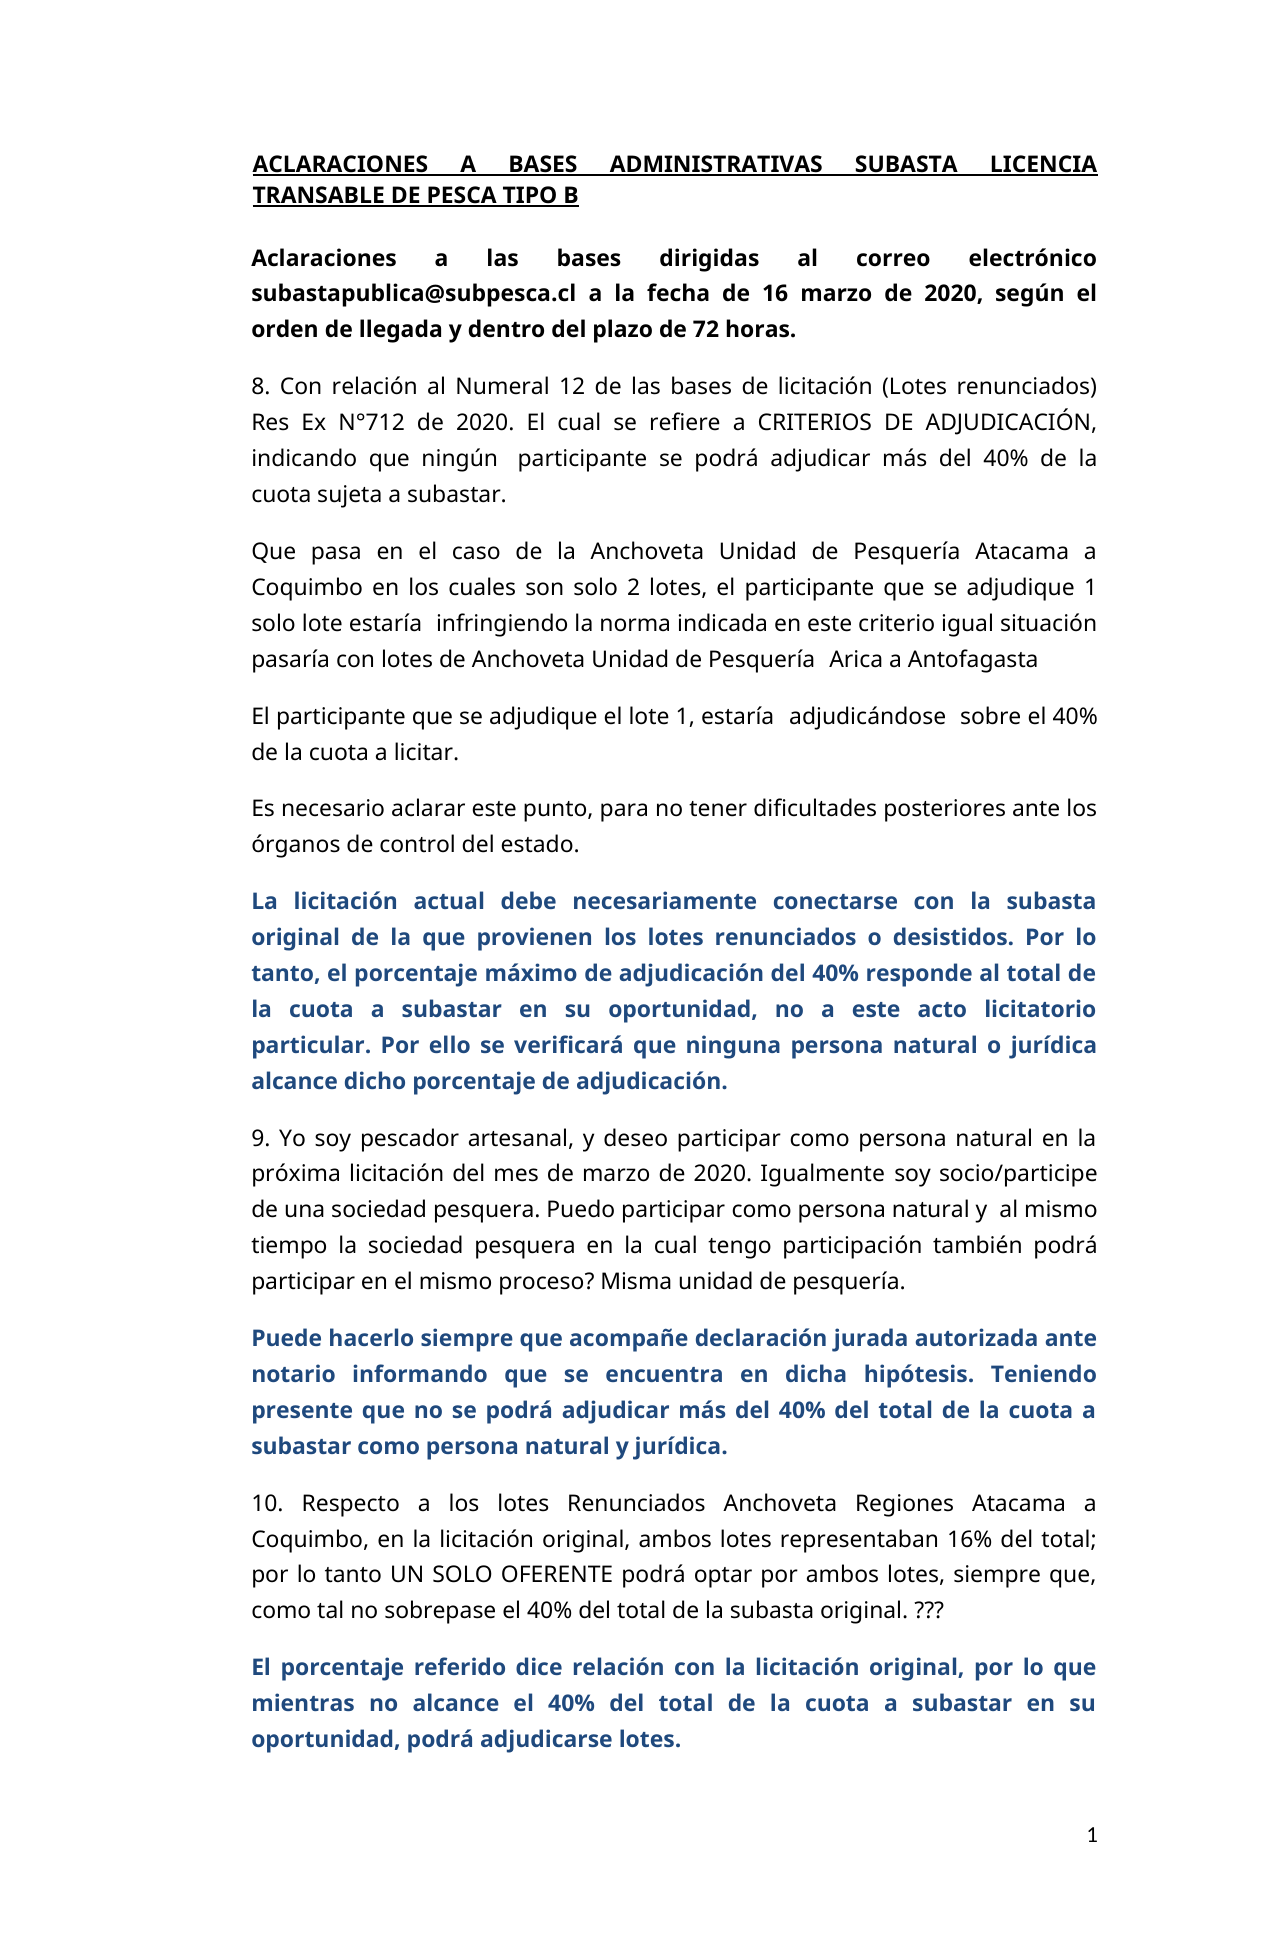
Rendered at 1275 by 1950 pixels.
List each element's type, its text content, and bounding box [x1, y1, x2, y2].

text 9. Yo soy pescador artesanal, y deseo participar como persona natural en la próxima licitación del mes de marzo de 2020. Igualmente soy socio/participe de una sociedad pesquera. Puedo participar como persona natural y al mismo tiempo la sociedad pesquera en la cual tengo participación también podrá participar en el mismo proceso? Misma unidad de pesquería. [251, 1121, 1098, 1296]
text El porcentaje referido dice relación con la licitación original, por lo que mientras no alcance el 40% del total de la cuota a subastar en su oportunidad, podrá adjudicarse lotes. [251, 1651, 1098, 1754]
text Es necesario aclarar este punto, para no tener dificultades posteriores ante los órganos de control del estado. [251, 792, 1098, 859]
text El participante que se adjudique el lote 1, estaría adjudicándose sobre el 40% de la cuota a licitar. [251, 699, 1098, 767]
text Puede hacerlo siempre que acompañe declaración jurada autorizada ante notario informando que se encuentra en dicha hipótesis. Teniendo presente que no se podrá adjudicar más del 40% del total de la cuota a subastar como persona natural y jurídica. [251, 1322, 1098, 1461]
text 8. Con relación al Numeral 12 de las bases de licitación (Lotes renunciados) Res Ex N°712 de 2020. El cual se refiere a CRITERIOS DE ADJUDICACIÓN, indicando que ningún participante se podrá adjudicar más del 40% de la cuota sujeta a subastar. [251, 370, 1098, 509]
text 10. Respecto a los lotes Renunciados Anchoveta Regiones Atacama a Coquimbo, en la licitación original, ambos lotes representaban 16% del total; por lo tanto UN SOLO OFERENTE podrá optar por ambos lotes, siempre que, como tal no sobrepase el 40% del total de la subasta original. ??? [251, 1487, 1098, 1626]
list ACLARACIONES A BASES ADMINISTRATIVAS SUBASTA LICENCIA TRANSABLE DE PESCA TIPO B [252, 175, 1098, 210]
text Aclaraciones a las bases dirigidas al correo electrónico subastapublica@subpesca.cl a la fecha de 16 marzo de 2020, según el orden de llegada y dentro del plazo de 72 horas. [251, 241, 1098, 344]
list ACLARACIONES A BASES ADMINISTRATIVAS SUBASTA LICENCIA TRANSABLE DE PESCA TIPO B [252, 148, 1098, 174]
text Que pasa en el caso de la Anchoveta Unidad de Pesquería Atacama a Coquimbo en los cuales son solo 2 lotes, el participante que se adjudique 1 solo lote estaría infringiendo la norma indicada en este criterio igual situación pasaría con lotes de Anchoveta Unidad de Pesquería Arica a Antofagasta [251, 535, 1098, 674]
text La licitación actual debe necesariamente conectarse con la subasta original de la que provienen los lotes renunciados o desistidos. Por lo tanto, el porcentaje máximo de adjudicación del 40% responde al total de la cuota a subastar en su oportunidad, no a este acto licitatorio particular. Por ello se verificará que ninguna persona natural o jurídica alcance dicho porcentaje de adjudicación. [251, 885, 1098, 1096]
